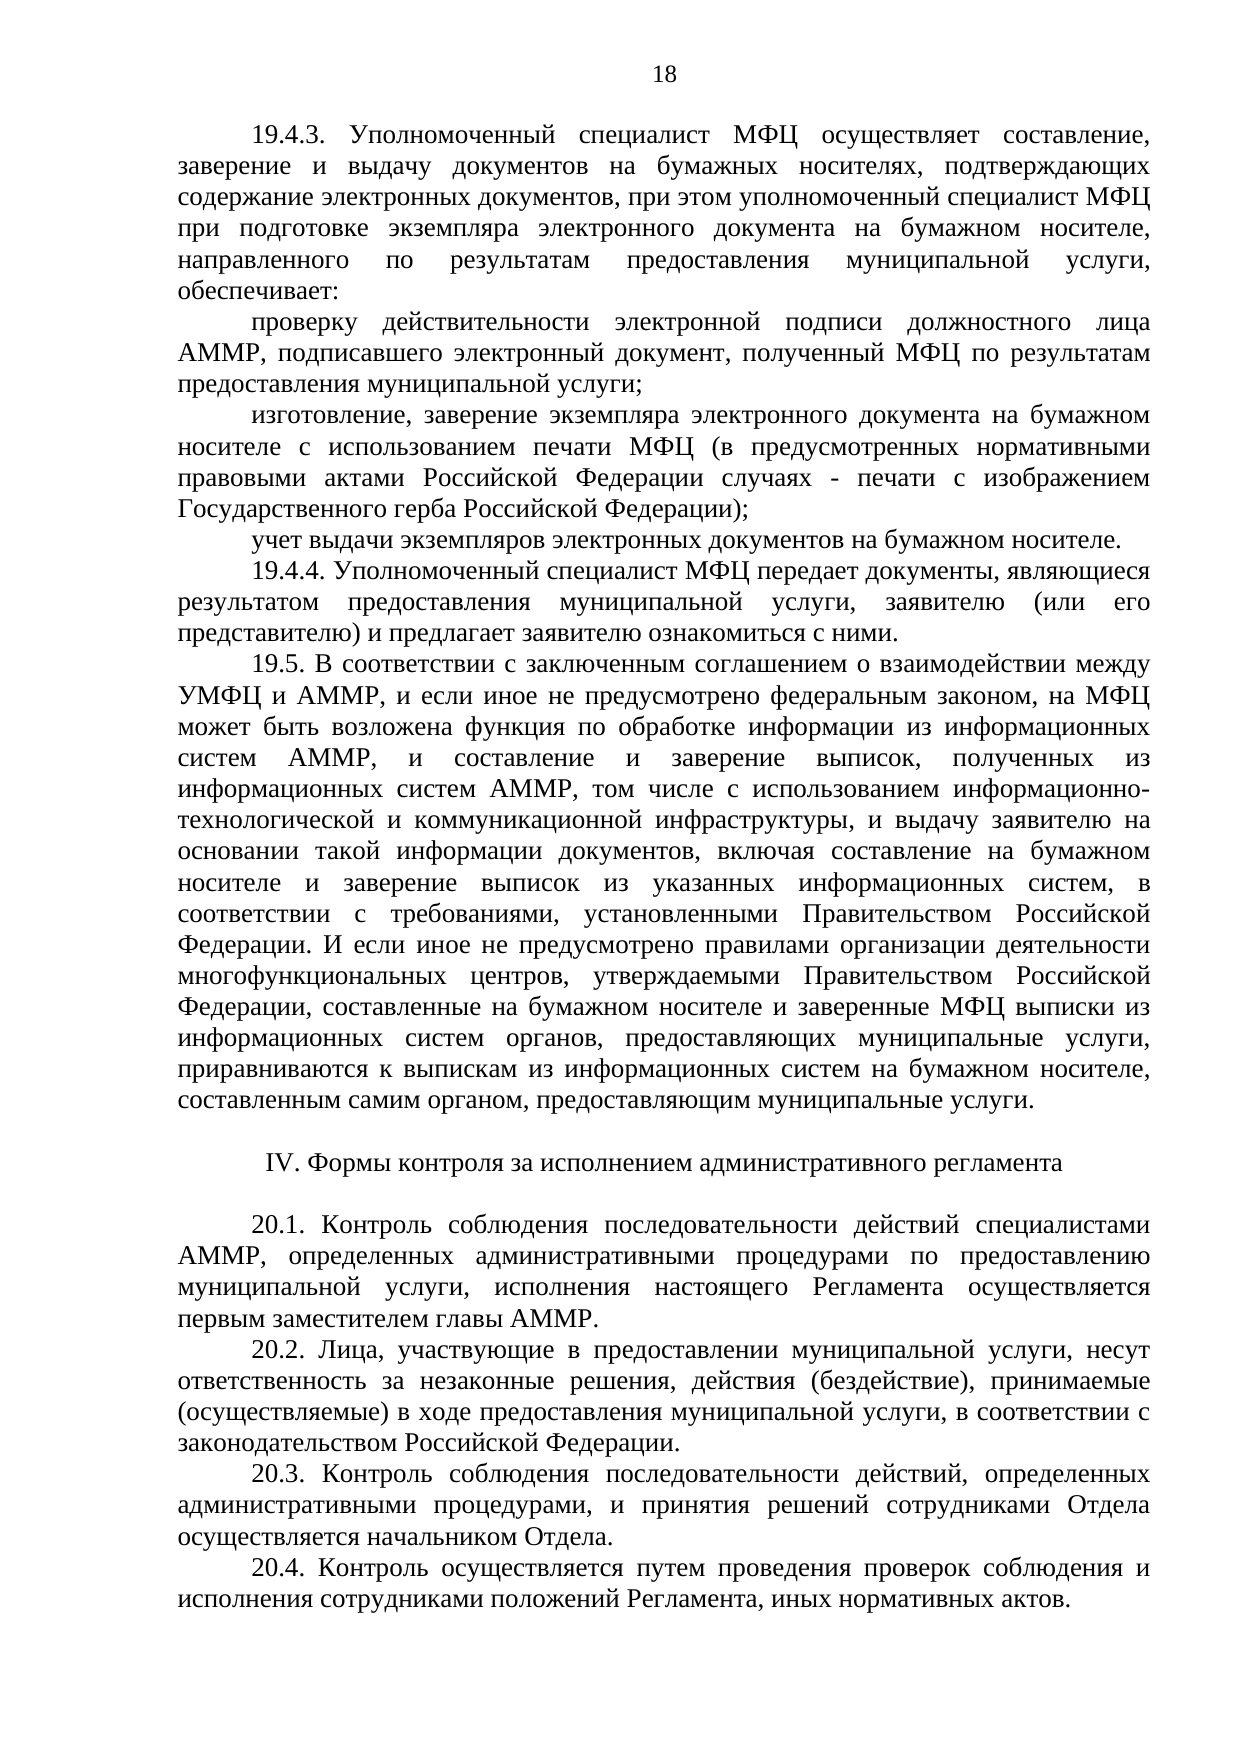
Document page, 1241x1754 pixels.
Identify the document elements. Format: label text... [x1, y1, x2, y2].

text проверку действительности электронной подписи должностного лица АММР, подписавшего электронный документ, полученный МФЦ по результатам предоставления муниципальной услуги; [177, 305, 1152, 398]
text IV. Формы контроля за исполнением административного регламента [177, 1146, 1152, 1177]
text 20.2. Лица, участвующие в предоставлении муниципальной услуги, несут ответственность за незаконные решения, действия (бездействие), принимаемые (осуществляемые) в ходе предоставления муниципальной услуги, в соответствии с законодательством Российской Федерации. [177, 1333, 1152, 1457]
text 19.4.4. Уполномоченный специалист МФЦ передает документы, являющиеся результатом предоставления муниципальной услуги, заявителю (или его представителю) и предлагает заявителю ознакомиться с ними. [177, 554, 1152, 648]
text учет выдачи экземпляров электронных документов на бумажном носителе. [177, 523, 1152, 554]
text 20.4. Контроль осуществляется путем проведения проверок соблюдения и исполнения сотрудниками положений Регламента, иных нормативных актов. [177, 1551, 1152, 1613]
text 20.1. Контроль соблюдения последовательности действий специалистами АММР, определенных административными процедурами по предоставлению муниципальной услуги, исполнения настоящего Регламента осуществляется первым заместителем главы АММР. [177, 1208, 1152, 1333]
text 19.5. В соответствии с заключенным соглашением о взаимодействии между УМФЦ и АММР, и если иное не предусмотрено федеральным законом, на МФЦ может быть возложена функция по обработке информации из информационных систем АММР, и составление и заверение выписок, полученных из информационных систем АММР, том числе с использованием информационно-технологической и коммуникационной инфраструктуры, и выдачу заявителю на основании такой информации документов, включая составление на бумажном носителе и заверение выписок из указанных информационных систем, в соответствии с требованиями, установленными Правительством Российской Федерации. И если иное не предусмотрено правилами организации деятельности многофункциональных центров, утверждаемыми Правительством Российской Федерации, составленные на бумажном носителе и заверенные МФЦ выписки из информационных систем органов, предоставляющих муниципальные услуги, приравниваются к выпискам из информационных систем на бумажном носителе, составленным самим органом, предоставляющим муниципальные услуги. [177, 648, 1152, 1115]
text 20.3. Контроль соблюдения последовательности действий, определенных административными процедурами, и принятия решений сотрудниками Отдела осуществляется начальником Отдела. [177, 1457, 1152, 1551]
text 19.4.3. Уполномоченный специалист МФЦ осуществляет составление, заверение и выдачу документов на бумажных носителях, подтверждающих содержание электронных документов, при этом уполномоченный специалист МФЦ при подготовке экземпляра электронного документа на бумажном носителе, направленного по результатам предоставления муниципальной услуги, обеспечивает: [177, 118, 1152, 305]
text изготовление, заверение экземпляра электронного документа на бумажном носителе с использованием печати МФЦ (в предусмотренных нормативными правовыми актами Российской Федерации случаях - печати с изображением Государственного герба Российской Федерации); [177, 398, 1152, 523]
